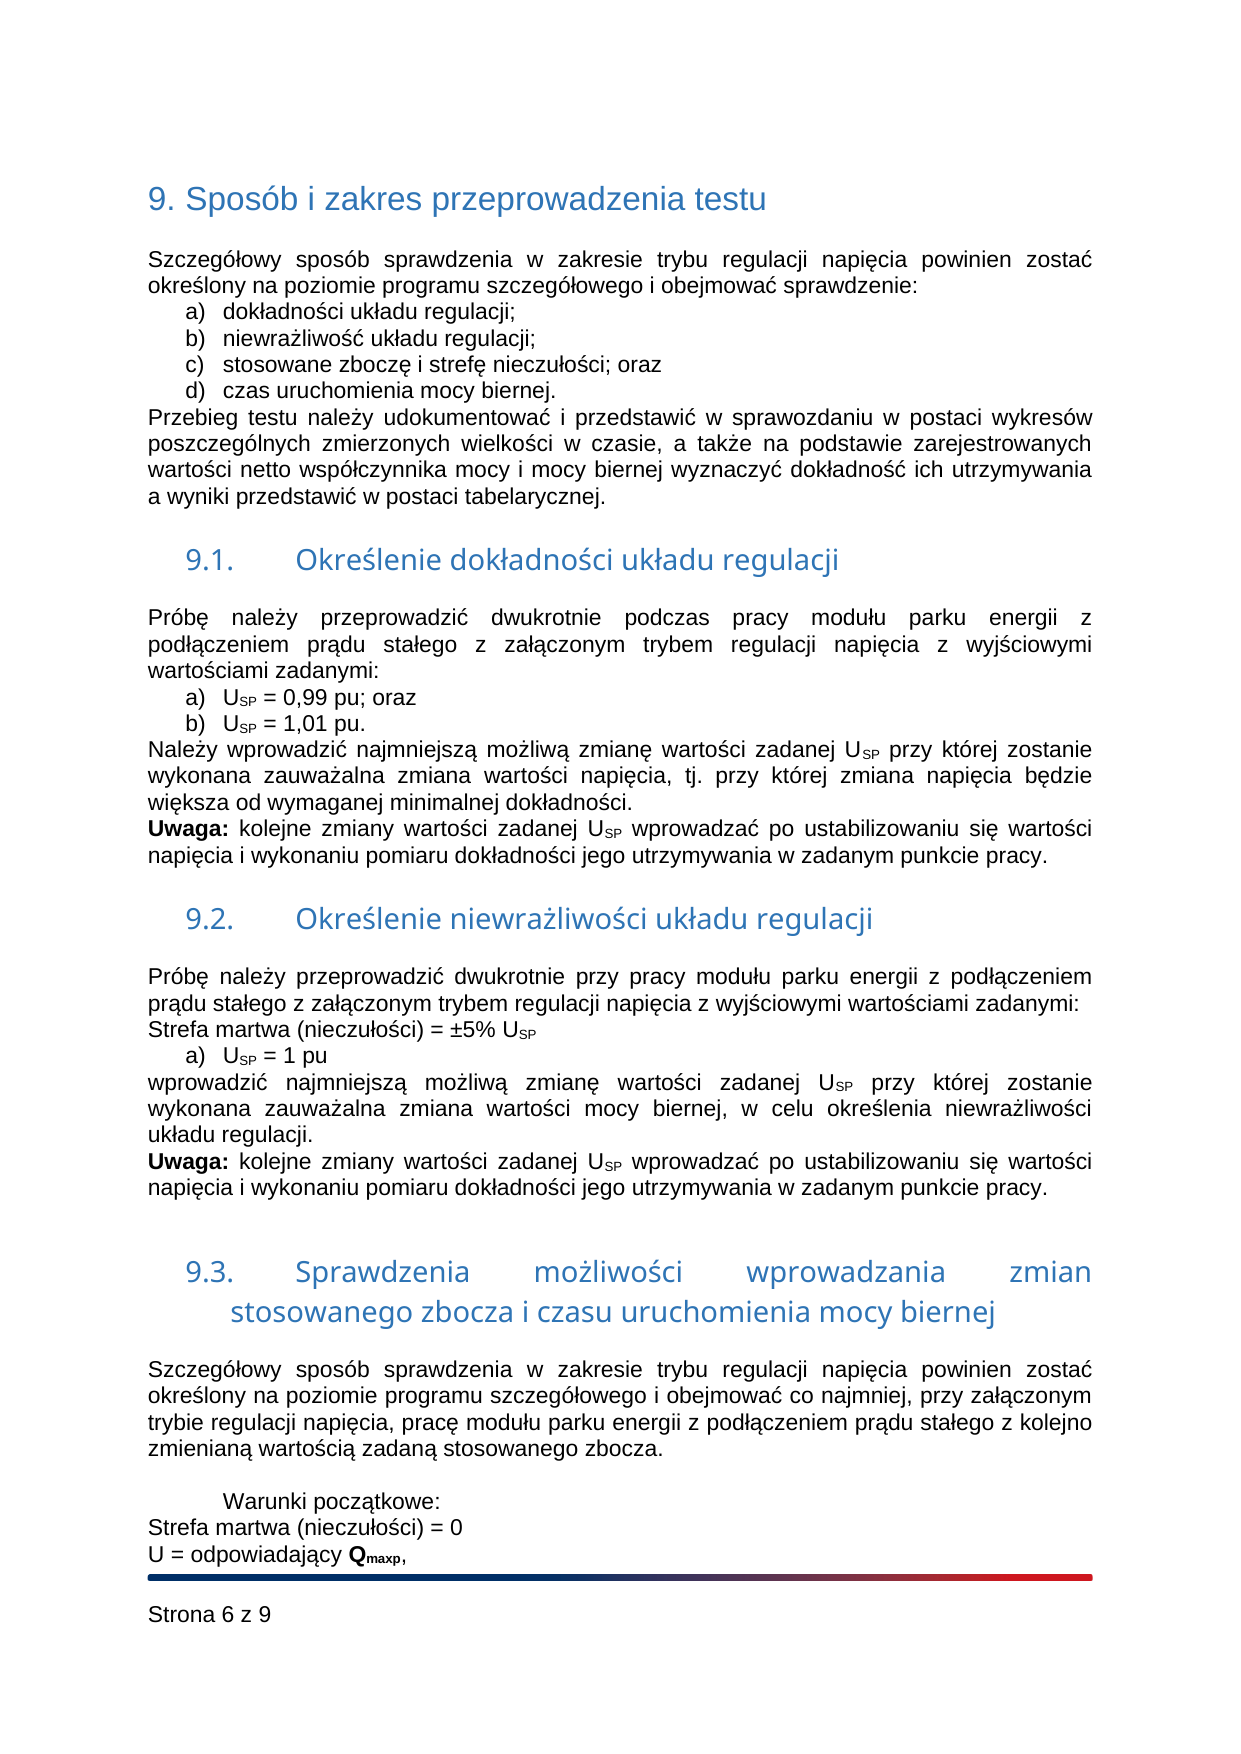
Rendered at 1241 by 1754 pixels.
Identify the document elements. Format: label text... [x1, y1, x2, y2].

text Uwaga: kolejne zmiany wartości zadanej USP wprowadzać po ustabilizowaniu się wartości napięcia i wykonaniu pomiaru dokładności jego utrzymywania w zadanym punkcie pracy. [148, 815, 1093, 868]
picture [147, 1574, 1093, 1581]
text Próbę należy przeprowadzić dwukrotnie podczas pracy modułu parku energii z podłączeniem prądu stałego z załączonym trybem regulacji napięcia z wyjściowymi wartościami zadanymi: [148, 604, 1093, 683]
text Uwaga: kolejne zmiany wartości zadanej USP wprowadzać po ustabilizowaniu się wartości napięcia i wykonaniu pomiaru dokładności jego utrzymywania w zadanym punkcie pracy. [148, 1148, 1093, 1200]
list stosowane zboczę i strefę nieczułości; oraz [185, 351, 1093, 377]
text Szczegółowy sposób sprawdzenia w zakresie trybu regulacji napięcia powinien zostać określony na poziomie programu szczegółowego i obejmować co najmniej, przy załączonym trybie regulacji napięcia, pracę modułu parku energii z podłączeniem prądu stałego z kolejno zmienianą wartością zadaną stosowanego zbocza. [148, 1356, 1093, 1461]
text Przebieg testu należy udokumentować i przedstawić w sprawozdaniu w postaci wykresów poszczególnych zmierzonych wielkości w czasie, a także na podstawie zarejestrowanych wartości netto współczynnika mocy i mocy biernej wyznaczyć dokładność ich utrzymywania a wyniki przedstawić w postaci tabelarycznej. [148, 404, 1093, 509]
list USP = 1 pu [185, 1042, 1093, 1068]
subtitle Określenie niewrażliwości układu regulacji [185, 898, 1093, 938]
text Próbę należy przeprowadzić dwukrotnie przy pracy modułu parku energii z podłączeniem prądu stałego z załączonym trybem regulacji napięcia z wyjściowymi wartościami zadanymi: [148, 963, 1093, 1016]
list USP = 1,01 pu. [185, 710, 1093, 736]
text Szczegółowy sposób sprawdzenia w zakresie trybu regulacji napięcia powinien zostać określony na poziomie programu szczegółowego i obejmować sprawdzenie: [148, 246, 1093, 298]
text Strefa martwa (nieczułości) = ±5% USP [148, 1016, 1093, 1042]
subtitle Określenie dokładności układu regulacji [185, 540, 1093, 579]
text Strefa martwa (nieczułości) = 0 [148, 1514, 1093, 1541]
text U = odpowiadający Qmaxp, [148, 1541, 1093, 1567]
list dokładności układu regulacji; [185, 298, 1093, 325]
text Należy wprowadzić najmniejszą możliwą zmianę wartości zadanej USP przy której zostanie wykonana zauważalna zmiana wartości napięcia, tj. przy której zmiana napięcia będzie większa od wymaganej minimalnej dokładności. [148, 736, 1093, 815]
list Warunki początkowe: [223, 1488, 1093, 1514]
subtitle Sposób i zakres przeprowadzenia testu [148, 179, 1093, 218]
list niewrażliwość układu regulacji; [185, 325, 1093, 351]
list czas uruchomienia mocy biernej. [185, 377, 1093, 404]
text wprowadzić najmniejszą możliwą zmianę wartości zadanej USP przy której zostanie wykonana zauważalna zmiana wartości mocy biernej, w celu określenia niewrażliwości układu regulacji. [148, 1068, 1093, 1148]
subtitle Sprawdzenia możliwości wprowadzania zmian stosowanego zbocza i czasu uruchomienia mocy biernej [185, 1252, 1093, 1331]
list USP = 0,99 pu; oraz [185, 683, 1093, 710]
